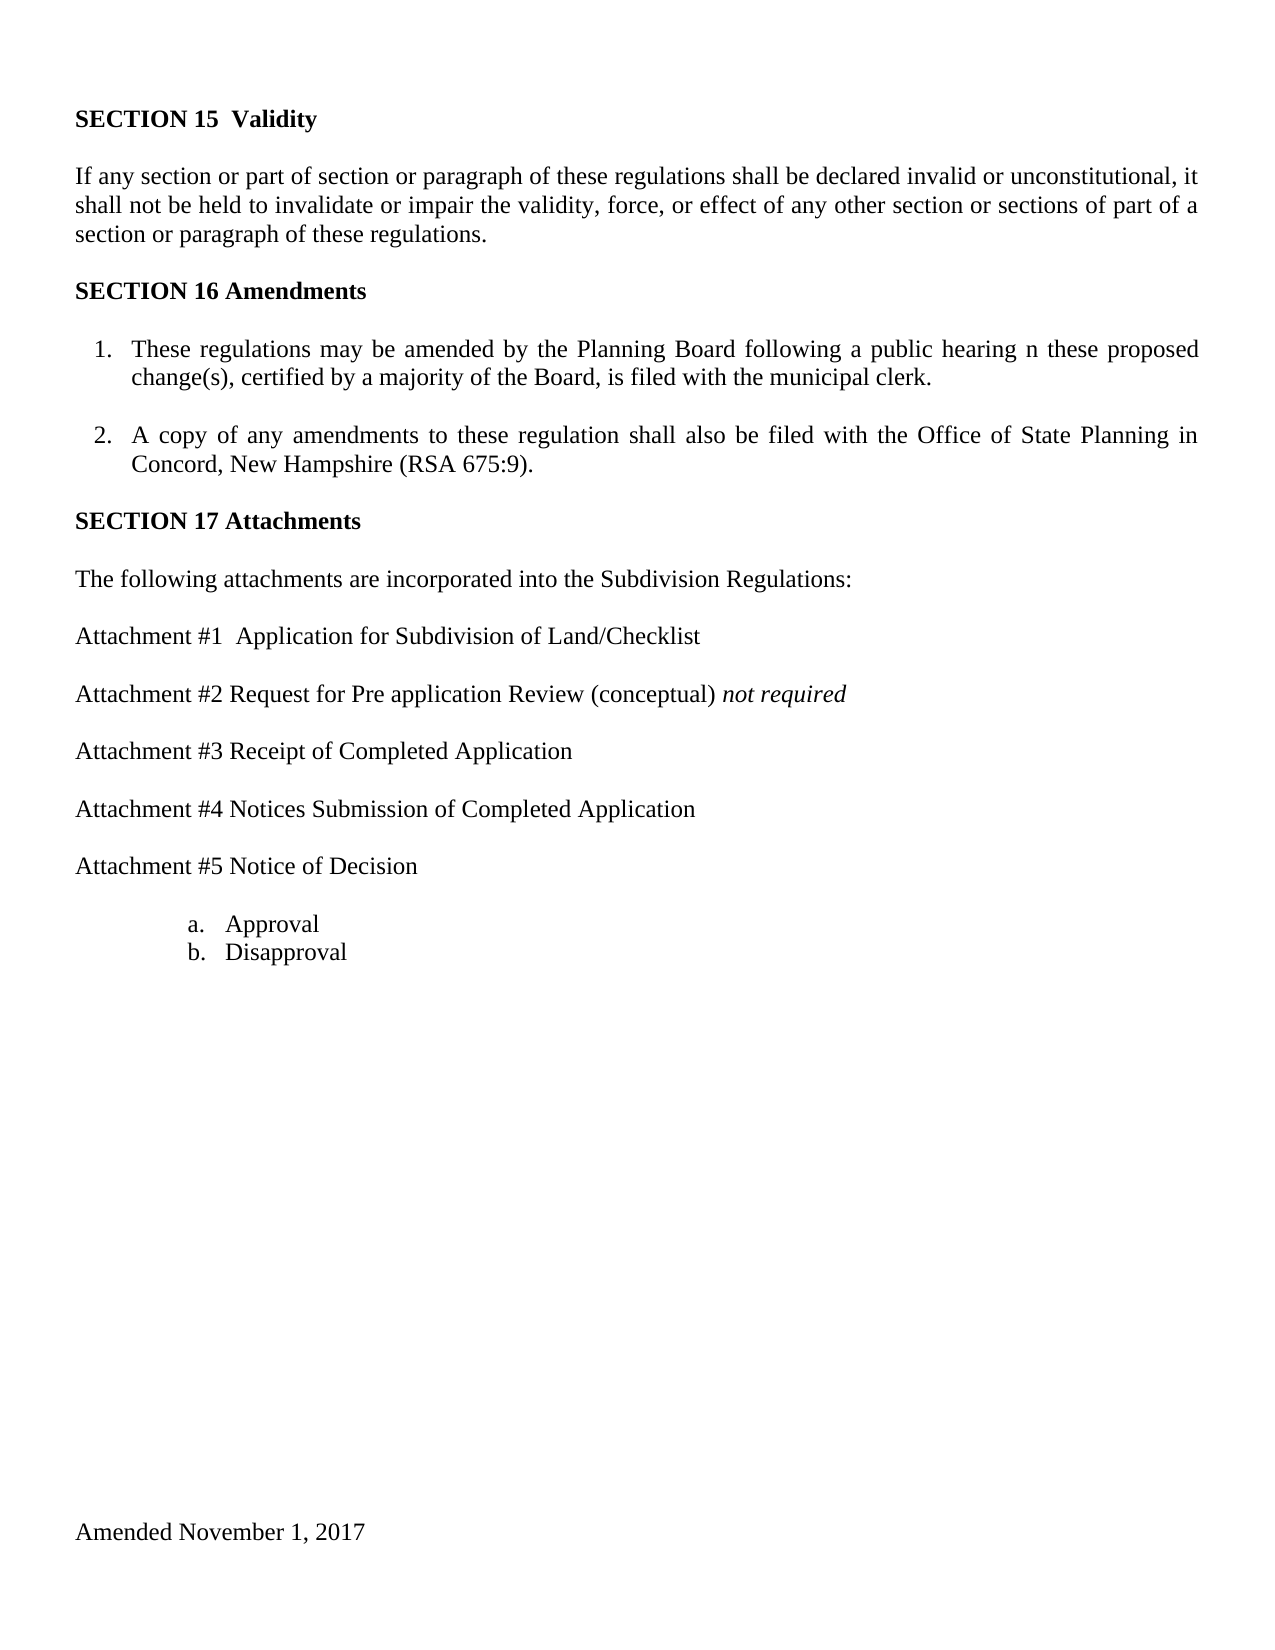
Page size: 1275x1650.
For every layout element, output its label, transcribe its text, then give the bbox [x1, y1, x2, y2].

title SECTION 16 Amendments [75, 276, 1200, 305]
title SECTION 15 Validity [75, 104, 1200, 132]
title Attachment #1 Application for Subdivision of Land/Checklist [75, 621, 1200, 650]
title Approval [187, 909, 1200, 937]
title A copy of any amendments to these regulation shall also be filed with the Office of State Planning in Concord, New Hampshire (RSA 675:9). [94, 420, 1200, 477]
title Attachment #2 Request for Pre application Review (conceptual) not required [75, 679, 1200, 707]
title These regulations may be amended by the Planning Board following a public hearing n these proposed change(s), certified by a majority of the Board, is filed with the municipal clerk. [94, 334, 1200, 391]
title SECTION 17 Attachments [75, 506, 1200, 535]
title The following attachments are incorporated into the Subdivision Regulations: [75, 564, 1200, 592]
title If any section or part of section or paragraph of these regulations shall be declared invalid or unconstitutional, it shall not be held to invalidate or impair the validity, force, or effect of any other section or sections of part of a section or paragraph of these regulations. [75, 161, 1200, 247]
title Attachment #5 Notice of Decision [75, 851, 1200, 880]
title Disapproval [187, 937, 1200, 966]
title Attachment #4 Notices Submission of Completed Application [75, 794, 1200, 822]
title Attachment #3 Receipt of Completed Application [75, 736, 1200, 765]
